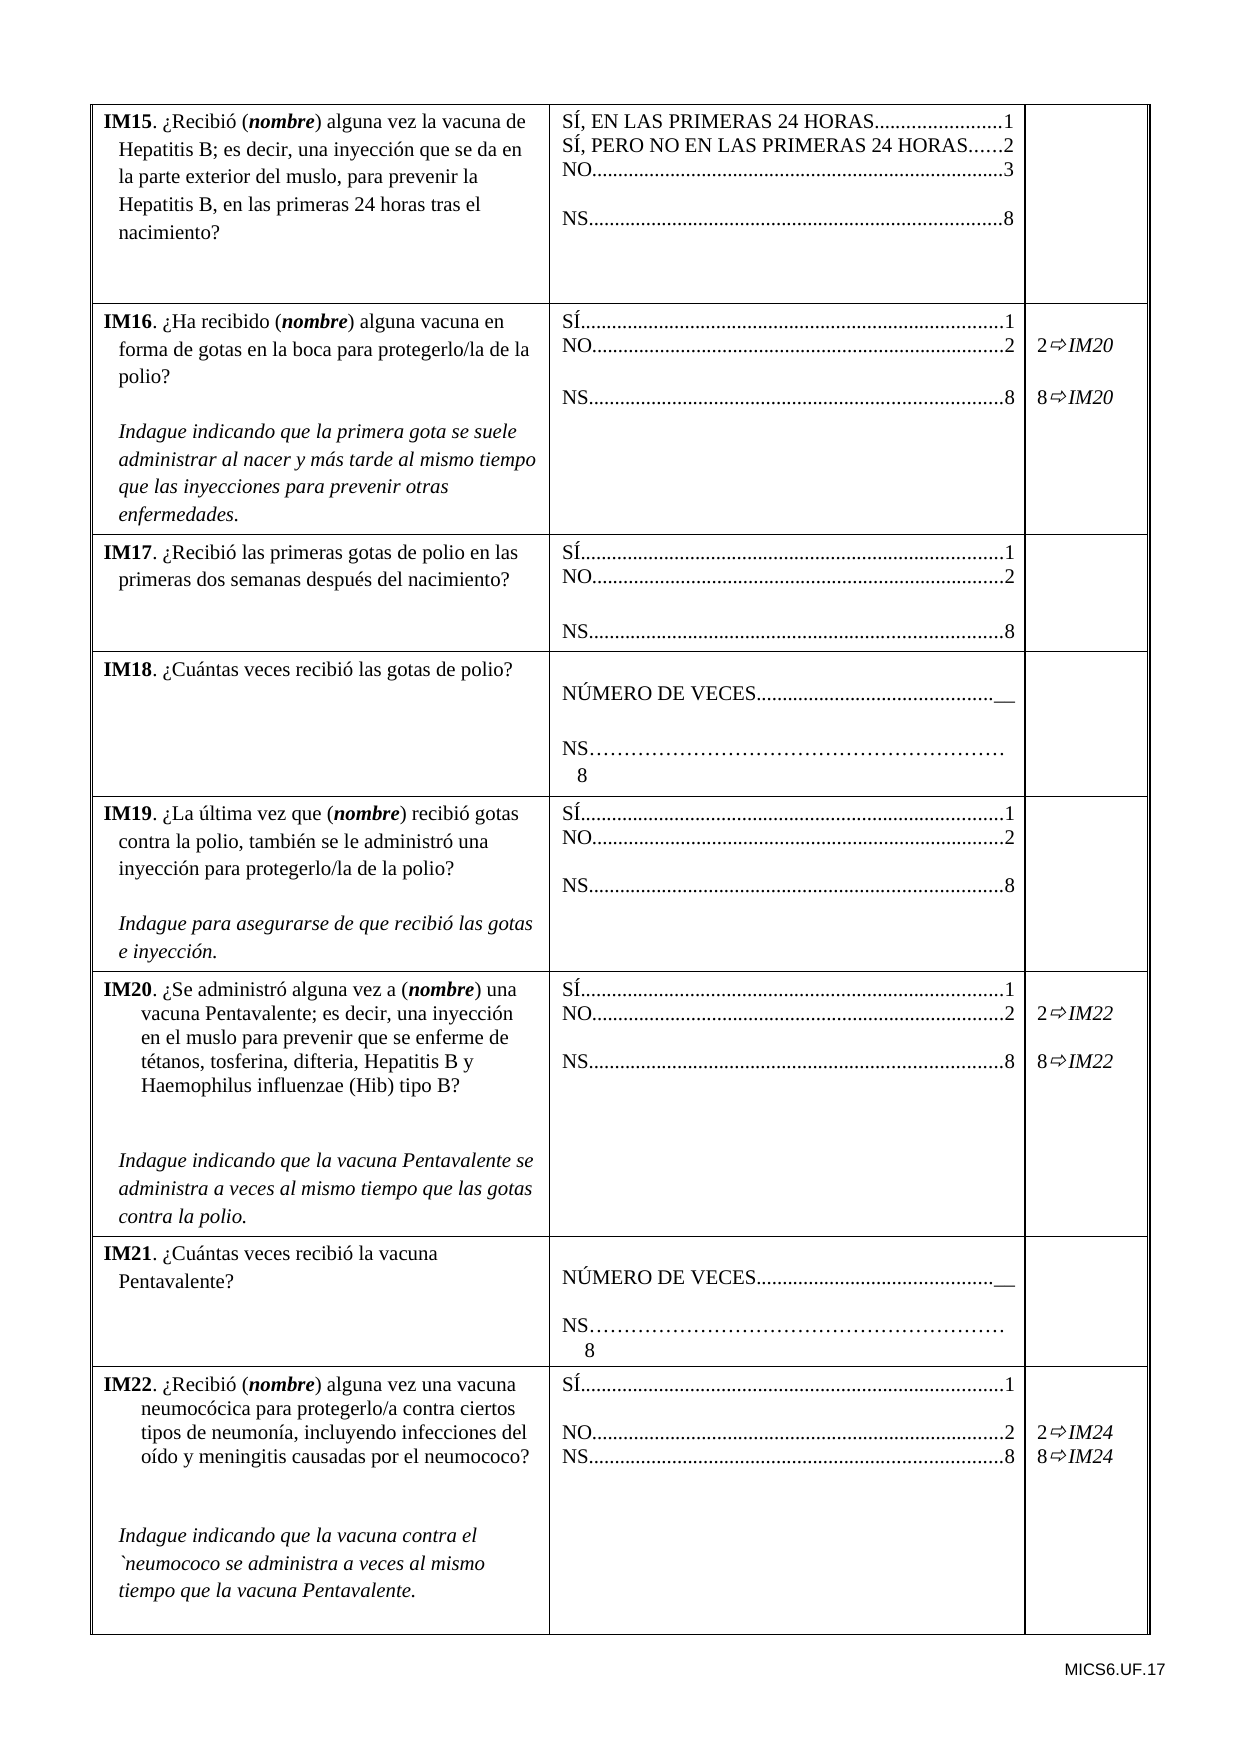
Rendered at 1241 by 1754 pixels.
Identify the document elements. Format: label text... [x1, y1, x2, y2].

table_cell 2IM24 8IM24 [1026, 1367, 1147, 1634]
table_cell sí. 1 No 2 ns 8 [550, 535, 1024, 651]
table_cell sí. 1 No 2 NS 8 [550, 972, 1024, 1236]
table_cell [1026, 535, 1147, 651]
table_cell IM16. ¿Ha recibido (nombre) alguna vacuna en forma de gotas en la boca para protegerlo/la de la polio? Indague indicando que la primera gota se suele administrar al nacer y más tarde al mismo tiempo que las inyecciones para prevenir otras enfermedades. [93, 304, 549, 534]
table_cell sí. 1 No 2 NS 8 [550, 1367, 1024, 1634]
table_cell IM19. ¿La última vez que (nombre) recibió gotas contra la polio, también se le administró una inyección para protegerlo/la de la polio? Indague para asegurarse de que recibió las gotas e inyección. [93, 797, 549, 971]
table_cell [1026, 652, 1147, 796]
table_cell sí, en las primeras 24 horas 1 sí, pero no en las primeras 24 horas 2 No 3 NS 8 [550, 105, 1024, 303]
table_cell [1026, 1237, 1147, 1366]
table_cell sí. 1 No 2 NS 8 [550, 797, 1024, 971]
table_cell 2IM22 8IM22 [1026, 972, 1147, 1236]
table_cell IM18. ¿Cuántas veces recibió las gotas de polio? [93, 652, 549, 796]
table_cell [1026, 105, 1147, 303]
table_cell IM20. ¿Se administró alguna vez a (nombre) una vacuna Pentavalente; es decir, una inyección en el muslo para prevenir que se enferme de tétanos, tosferina, difteria, Hepatitis B y Haemophilus influenzae (Hib) tipo B? Indague indicando que la vacuna Pentavalente se administra a veces al mismo tiempo que las gotas contra la polio. [93, 972, 549, 1236]
table_cell IM21. ¿Cuántas veces recibió la vacuna Pentavalente? [93, 1237, 549, 1366]
table_cell IM15. ¿Recibió (nombre) alguna vez la vacuna de Hepatitis B; es decir, una inyección que se da en la parte exterior del muslo, para prevenir la Hepatitis B, en las primeras 24 horas tras el nacimiento? [93, 105, 549, 303]
table_cell IM17. ¿Recibió las primeras gotas de polio en las primeras dos semanas después del nacimiento? [93, 535, 549, 651]
table_cell [1026, 797, 1147, 971]
table_cell sí. 1 No 2 ns 8 [550, 304, 1024, 534]
table_cell Número de veces __ NS……………………………………………………8 [550, 652, 1024, 796]
table_cell 2IM20 8IM20 [1026, 304, 1147, 534]
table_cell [93, 1367, 549, 1634]
table_cell Número de veces __ NS……………………………………………………8 [550, 1237, 1024, 1366]
